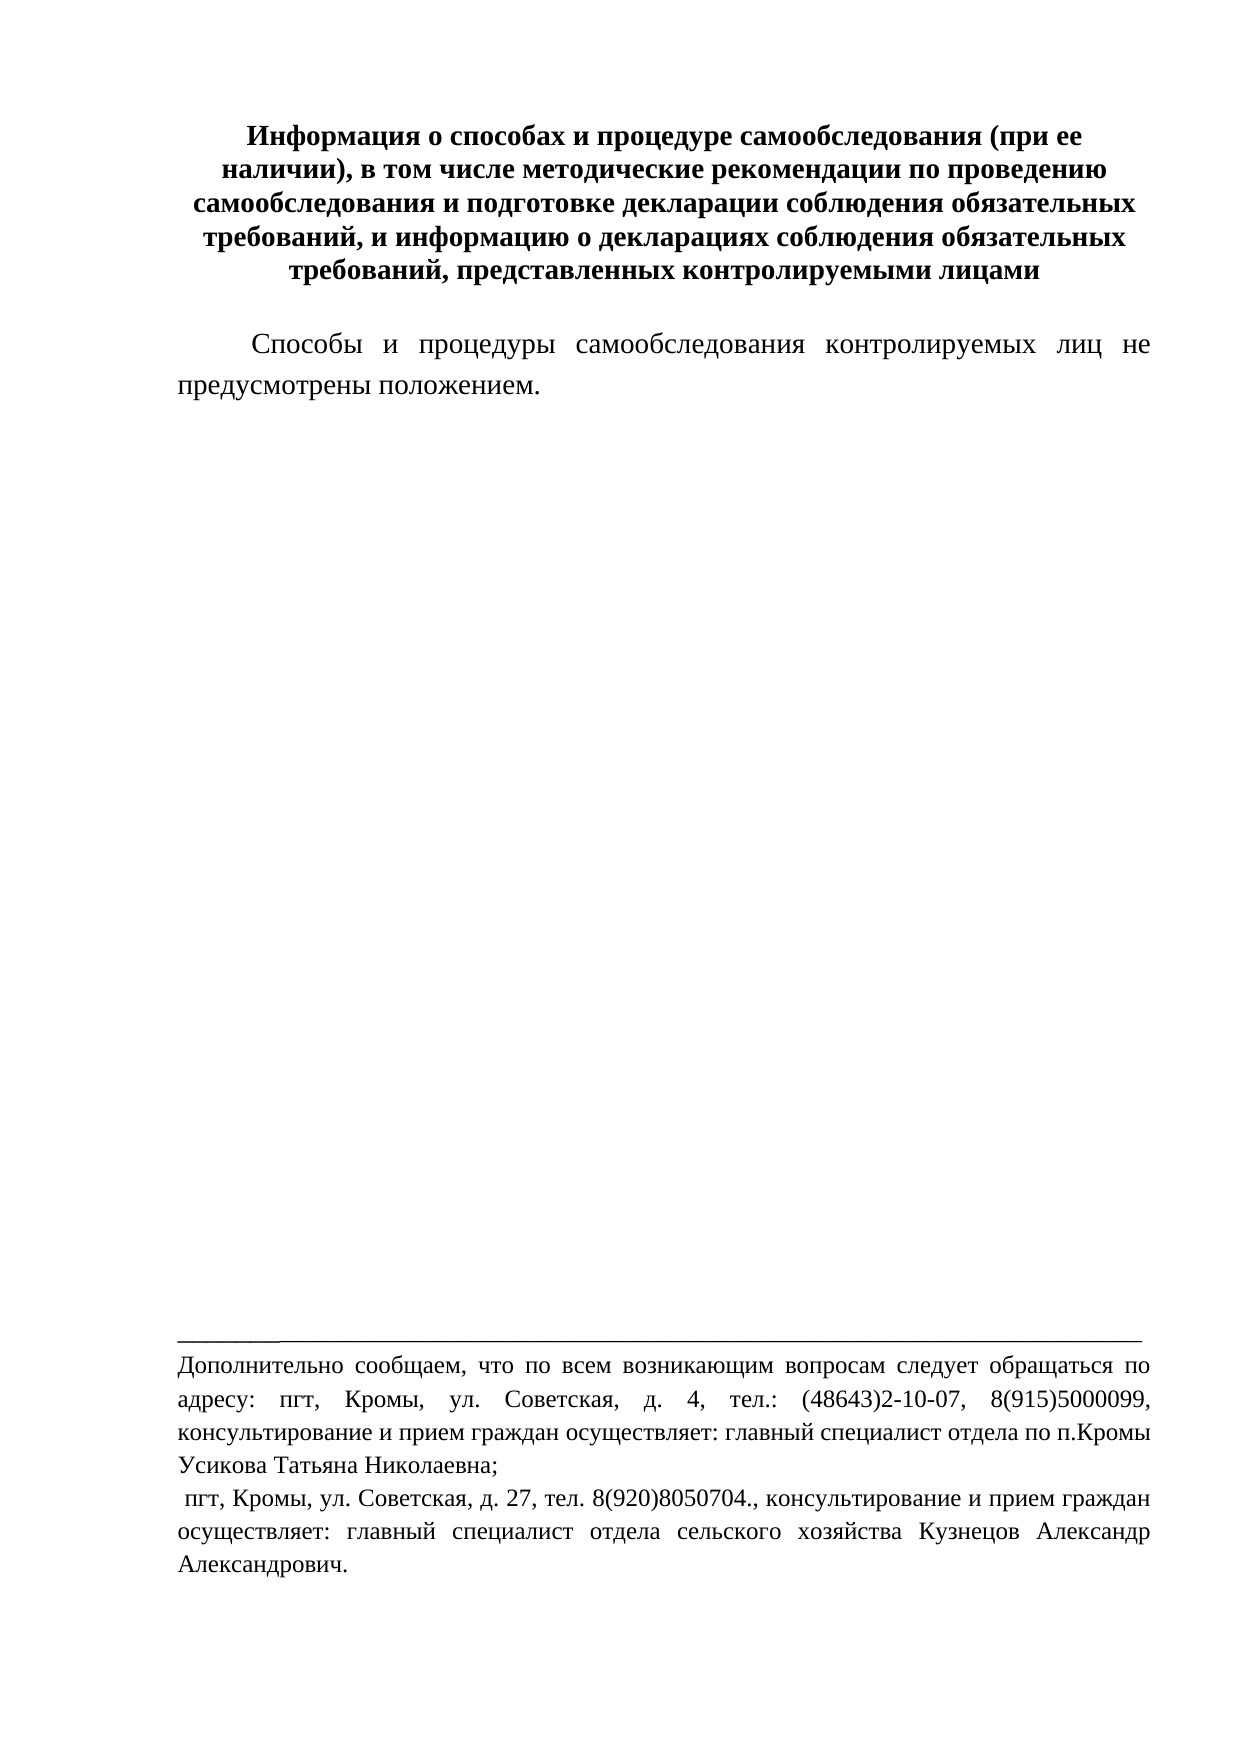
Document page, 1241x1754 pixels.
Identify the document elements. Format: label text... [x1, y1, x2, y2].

text Способы и процедуры самообследования контролируемых лиц не предусмотрены положением. [177, 319, 1152, 401]
text Дополнительно сообщаем, что по всем возникающим вопросам следует обращаться по адресу: пгт, Кромы, ул. Советская, д. 4, тел.: (48643)2-10-07, 8(915)5000099, консультирование и прием граждан осуществляет: главный специалист отдела по п.Кромы Усикова Татьяна Николаевна; [177, 1351, 1152, 1478]
text Информация о способах и процедуре самообследования (при ее наличии), в том числе методические рекомендации по проведению самообследования и подготовке декларации соблюдения обязательных требований, и информацию о декларациях соблюдения обязательных требований, представленных контролируемыми лицами [177, 118, 1152, 286]
text ____________________________________________________________________________ [177, 1312, 1152, 1346]
text пгт, Кромы, ул. Советская, д. 27, тел. 8(920)8050704., консультирование и прием граждан осуществляет: главный специалист отдела сельского хозяйства Кузнецов Александр Александрович. [177, 1483, 1152, 1577]
